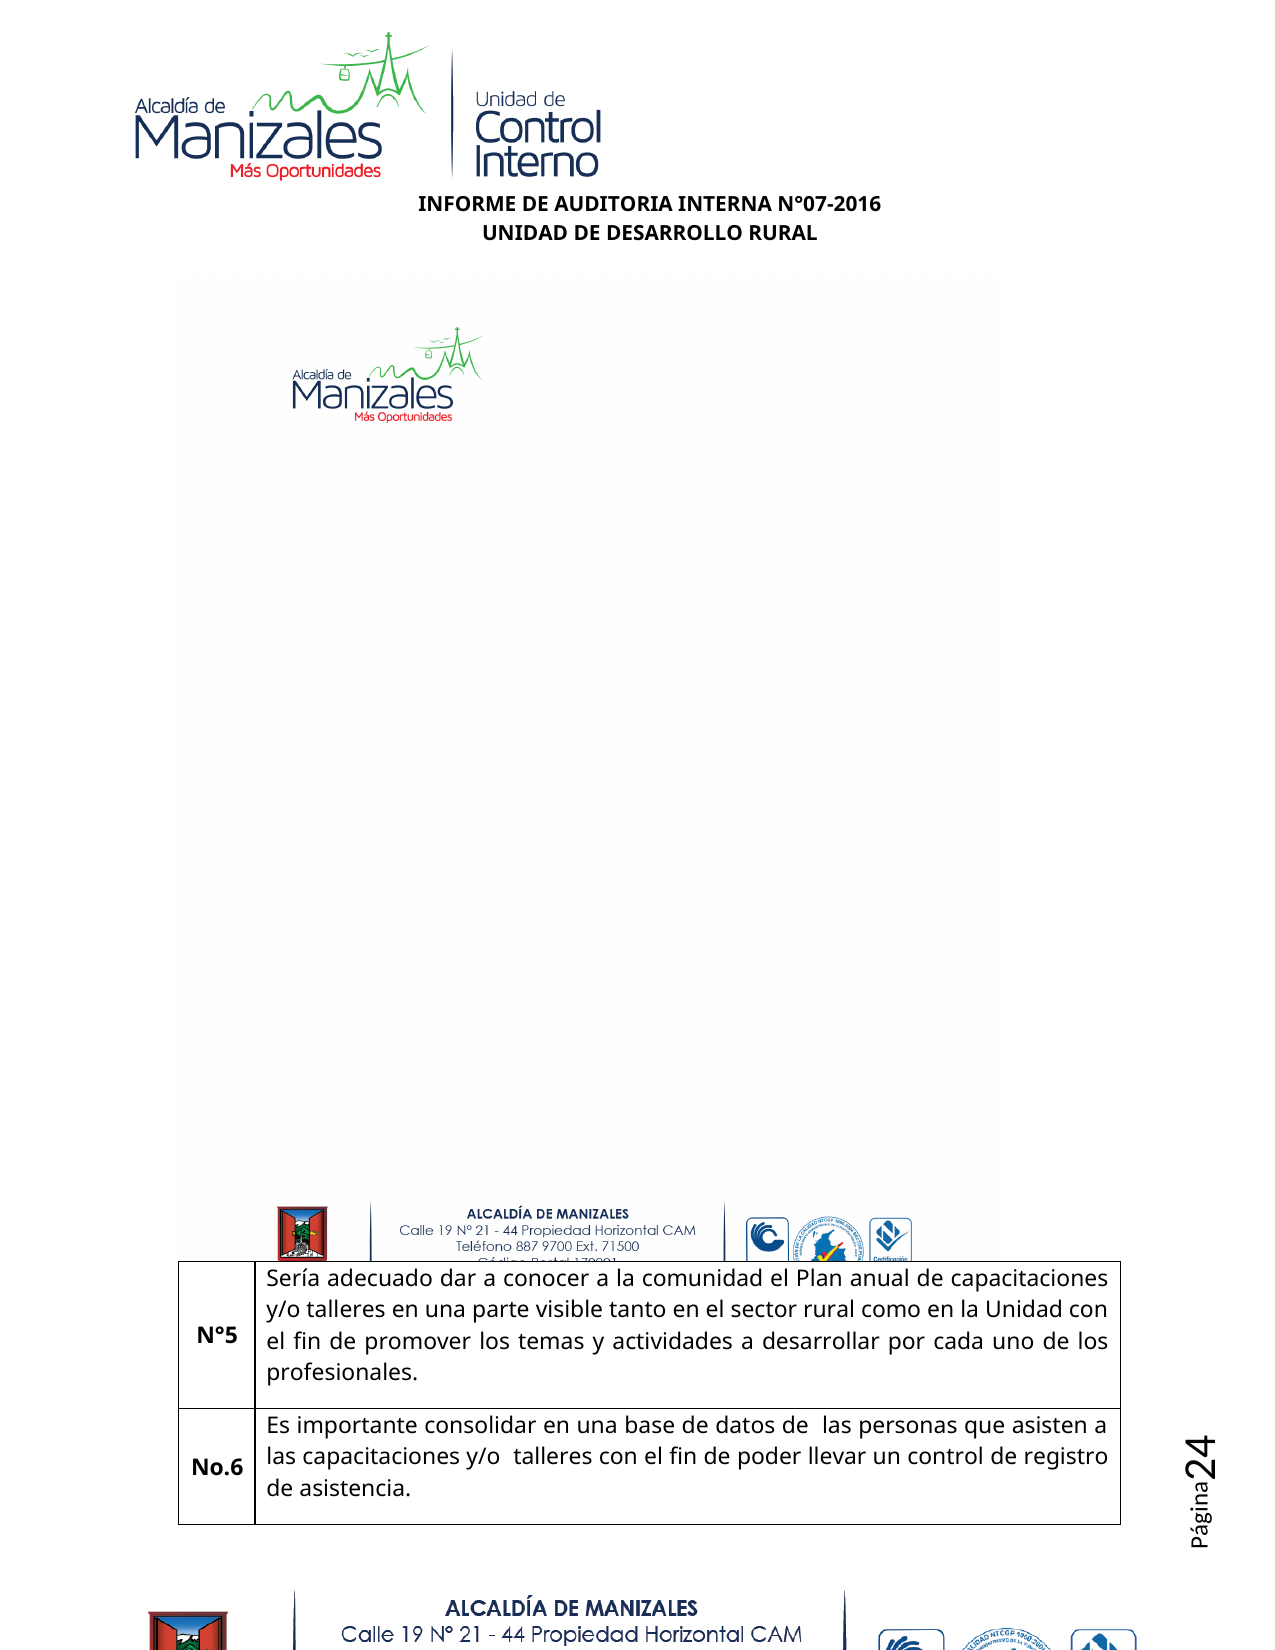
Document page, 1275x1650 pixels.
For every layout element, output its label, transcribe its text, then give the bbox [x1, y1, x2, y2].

table_cell Sería adecuado dar a conocer a la comunidad el Plan anual de capacitaciones y/o talleres en una parte visible tanto en el sector rural como en la Unidad con el fin de promover los temas y actividades a desarrollar por cada uno de los profesionales. [256, 1262, 1120, 1408]
table_cell No.6 [179, 1409, 254, 1523]
table_cell Es importante consolidar en una base de datos de las personas que asisten a las capacitaciones y/o talleres con el fin de poder llevar un control de registro de asistencia. [256, 1409, 1120, 1523]
picture [0, 0, 1227, 1293]
picture [0, 1579, 1275, 1650]
table_cell N°5 [179, 1262, 254, 1408]
